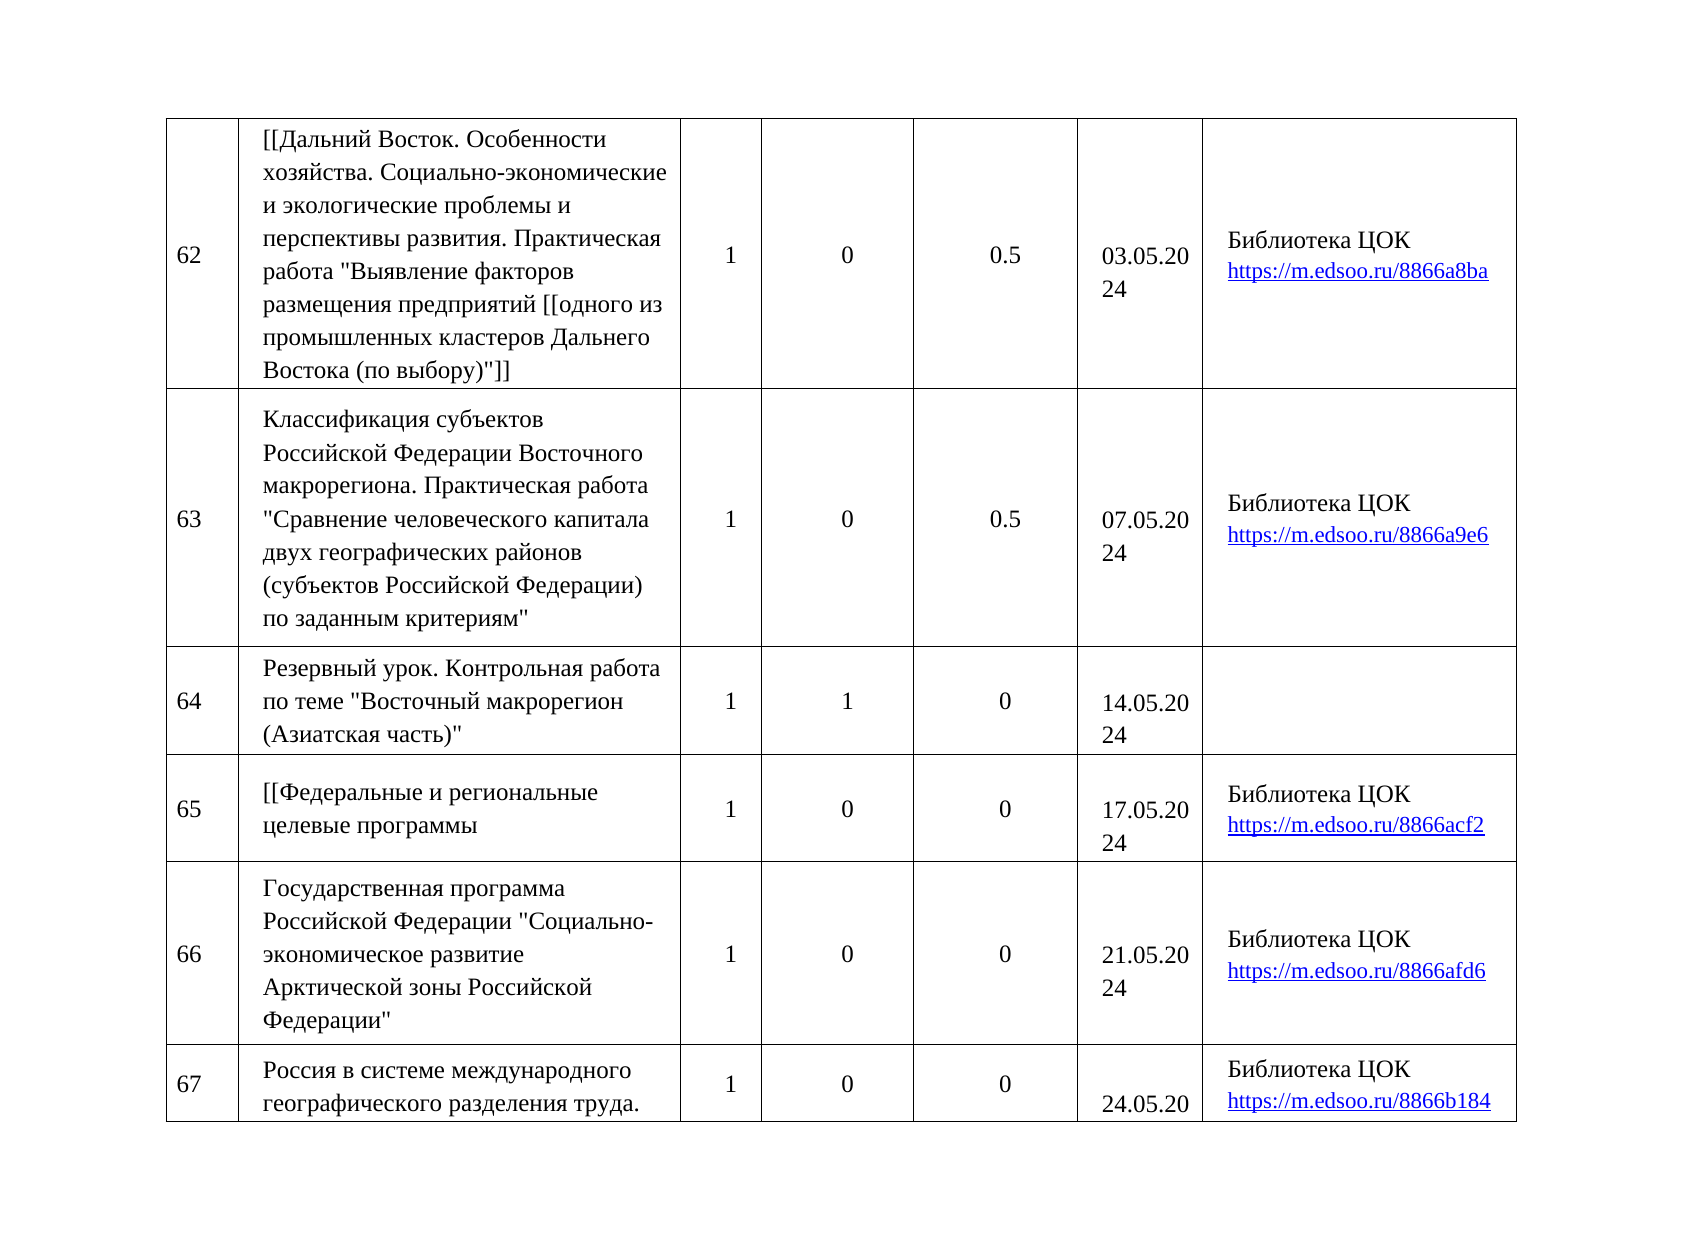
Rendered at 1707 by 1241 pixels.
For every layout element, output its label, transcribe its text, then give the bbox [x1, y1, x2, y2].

table_cell Библиотека ЦОК https://m.edsoo.ru/8866a8ba [1203, 119, 1516, 388]
table_cell 1 [681, 755, 761, 861]
table_cell 0 [914, 755, 1077, 861]
table_cell 07.05.2024 [1078, 389, 1202, 646]
table_cell 1 [681, 1045, 761, 1121]
table_cell [1203, 647, 1516, 753]
table_cell 0 [762, 389, 913, 646]
table_cell 1 [681, 647, 761, 753]
table_cell [[Дальний Восток. Особенности хозяйства. Социально-экономические и экологические проблемы и перспективы развития. Практическая работа "Выявление факторов размещения предприятий [[одного из промышленных кластеров Дальнего Востока (по выбору)"]] [239, 119, 680, 388]
table_cell 0 [762, 1045, 913, 1121]
table_cell 64 [167, 647, 238, 753]
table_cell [1203, 1045, 1516, 1121]
table_cell 62 [167, 119, 238, 388]
table_cell 1 [681, 389, 761, 646]
table_cell 0 [762, 862, 913, 1044]
table_cell Государственная программа Российской Федерации "Социально-экономическое развитие Арктической зоны Российской Федерации" [239, 862, 680, 1044]
table_cell 0.5 [914, 389, 1077, 646]
table_cell 0 [914, 647, 1077, 753]
table_cell 1 [681, 119, 761, 388]
table_cell 63 [167, 389, 238, 646]
table_cell Резервный урок. Контрольная работа по теме "Восточный макрорегион (Азиатская часть)" [239, 647, 680, 753]
table_cell 0.5 [914, 119, 1077, 388]
table_cell 0 [914, 862, 1077, 1044]
table_cell 0 [914, 1045, 1077, 1121]
table_cell [[Федеральные и региональные целевые программы [239, 755, 680, 861]
table_cell 1 [681, 862, 761, 1044]
table_cell 14.05.2024 [1078, 647, 1202, 753]
table_cell 03.05.2024 [1078, 119, 1202, 388]
table_cell Библиотека ЦОК https://m.edsoo.ru/8866acf2 [1203, 755, 1516, 861]
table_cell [239, 1045, 680, 1121]
table_cell 67 [167, 1045, 238, 1121]
table_cell 0 [762, 755, 913, 861]
table_cell Библиотека ЦОК https://m.edsoo.ru/8866a9e6 [1203, 389, 1516, 646]
table_cell 24.05.2024 [1078, 1045, 1202, 1121]
table_cell 21.05.2024 [1078, 862, 1202, 1044]
table_cell 1 [762, 647, 913, 753]
table_cell 0 [762, 119, 913, 388]
table_cell 66 [167, 862, 238, 1044]
table_cell 65 [167, 755, 238, 861]
table_cell 17.05.2024 [1078, 755, 1202, 861]
table_cell Классификация субъектов Российской Федерации Восточного макрорегиона. Практическая работа "Сравнение человеческого капитала двух географических районов (субъектов Российской Федерации) по заданным критериям" [239, 389, 680, 646]
table_cell Библиотека ЦОК https://m.edsoo.ru/8866afd6 [1203, 862, 1516, 1044]
